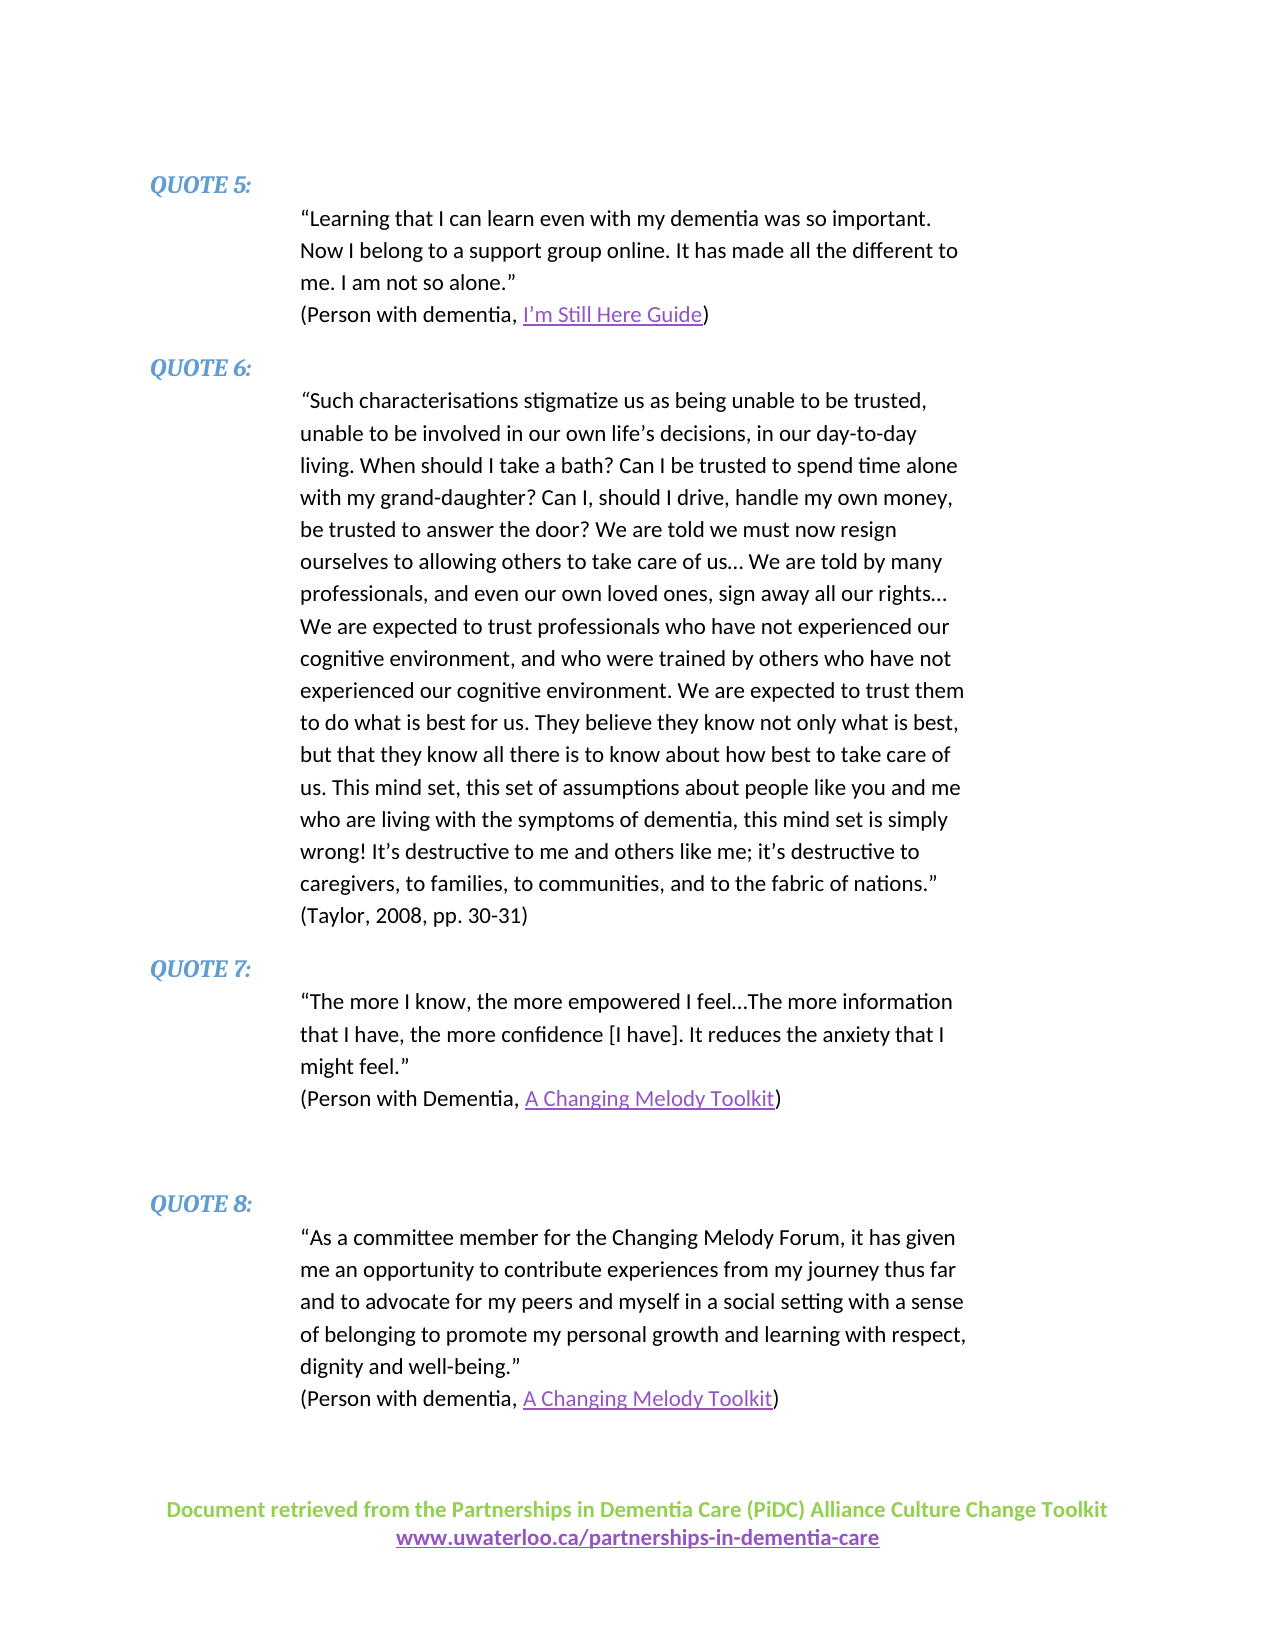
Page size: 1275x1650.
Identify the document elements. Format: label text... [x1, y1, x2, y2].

subtitle Quote 8: [150, 1190, 1125, 1219]
text “As a committee member for the Changing Melody Forum, it has given me an opportunity to contribute experiences from my journey thus far and to advocate for my peers and myself in a social setting with a sense of belonging to promote my personal growth and learning with respect, dignity and well-being.” [300, 1223, 975, 1380]
text (Person with dementia, A Changing Melody Toolkit) [300, 1384, 975, 1412]
subtitle Quote 6: [150, 353, 1125, 382]
text “Such characterisations stigmatize us as being unable to be trusted, unable to be involved in our own life’s decisions, in our day-to-day living. When should I take a bath? Can I be trusted to spend time alone with my grand-daughter? Can I, should I drive, handle my own money, be trusted to answer the door? We are told we must now resign ourselves to allowing others to take care of us… We are told by many professionals, and even our own loved ones, sign away all our rights… We are expected to trust professionals who have not experienced our cognitive environment, and who were trained by others who have not experienced our cognitive environment. We are expected to trust them to do what is best for us. They believe they know not only what is best, but that they know all there is to know about how best to take care of us. This mind set, this set of assumptions about people like you and me who are living with the symptoms of dementia, this mind set is simply wrong! It’s destructive to me and others like me; it’s destructive to caregivers, to families, to communities, and to the fabric of nations.” [300, 386, 975, 897]
subtitle Quote 7: [150, 954, 1125, 983]
subtitle Quote 5: [150, 171, 1125, 199]
text (Person with Dementia, A Changing Melody Toolkit) [300, 1084, 975, 1112]
text (Person with dementia, I’m Still Here Guide) [300, 300, 975, 328]
text “Learning that I can learn even with my dementia was so important. Now I belong to a support group online. It has made all the different to me. I am not so alone.” [300, 204, 975, 296]
text (Taylor, 2008, pp. 30-31) [300, 901, 975, 929]
text “The more I know, the more empowered I feel…The more information that I have, the more confidence [I have]. It reduces the anxiety that I might feel.” [300, 987, 975, 1080]
